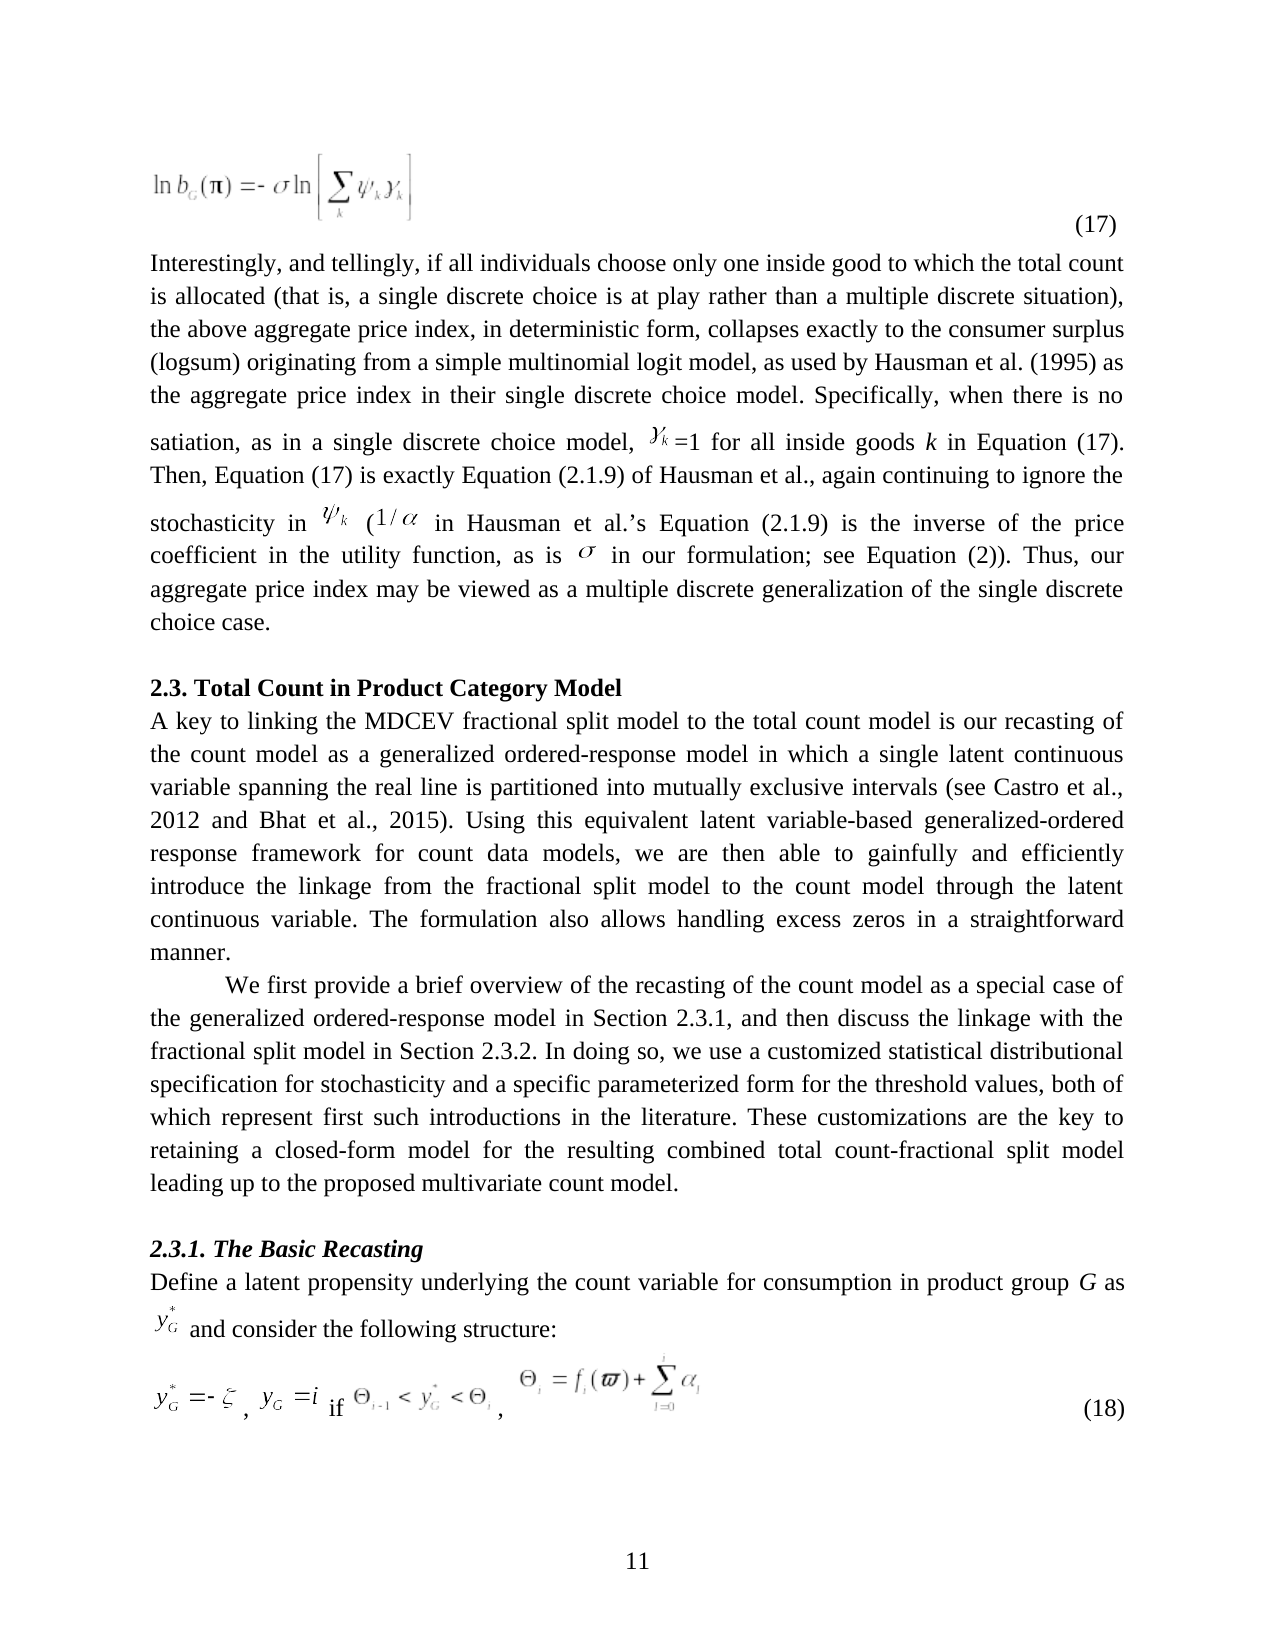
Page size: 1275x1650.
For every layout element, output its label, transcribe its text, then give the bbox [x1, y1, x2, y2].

text , if , (18) [150, 1347, 1125, 1421]
text Define a latent propensity underlying the count variable for consumption in product group G as and consider the following structure: [150, 1267, 1125, 1343]
text A key to linking the MDCEV fractional split model to the total count model is our recasting of the count model as a generalized ordered-response model in which a single latent continuous variable spanning the real line is partitioned into mutually exclusive intervals (see Castro et al., 2012 and Bhat et al., 2015). Using this equivalent latent variable-based generalized-ordered response framework for count data models, we are then able to gainfully and efficiently introduce the linkage from the fractional split model to the count model through the latent continuous variable. The formulation also allows handling excess zeros in a straightforward manner. [150, 706, 1125, 966]
text (17) [150, 150, 1125, 238]
subtitle 2.3. Total Count in Product Category Model [150, 673, 1125, 701]
text We first provide a brief overview of the recasting of the count model as a special case of the generalized ordered-response model in Section 2.3.1, and then discuss the linkage with the fractional split model in Section 2.3.2. In doing so, we use a customized statistical distributional specification for stochasticity and a specific parameterized form for the threshold values, both of which represent first such introductions in the literature. These customizations are the key to retaining a closed-form model for the resulting combined total count-fractional split model leading up to the proposed multivariate count model. [150, 970, 1125, 1197]
text 2.3.1. The Basic Recasting [150, 1234, 1125, 1263]
text Interestingly, and tellingly, if all individuals choose only one inside good to which the total count is allocated (that is, a single discrete choice is at play rather than a multiple discrete situation), the above aggregate price index, in deterministic form, collapses exactly to the consumer surplus (logsum) originating from a simple multinomial logit model, as used by Hausman et al. (1995) as the aggregate price index in their single discrete choice model. Specifically, when there is no satiation, as in a single discrete choice model, =1 for all inside goods k in Equation (17). Then, Equation (17) is exactly Equation (2.1.9) of Hausman et al., again continuing to ignore the stochasticity in ( in Hausman et al.’s Equation (2.1.9) is the inverse of the price coefficient in the utility function, as is in our formulation; see Equation (2)). Thus, our aggregate price index may be viewed as a multiple discrete generalization of the single discrete choice case. [150, 248, 1125, 635]
